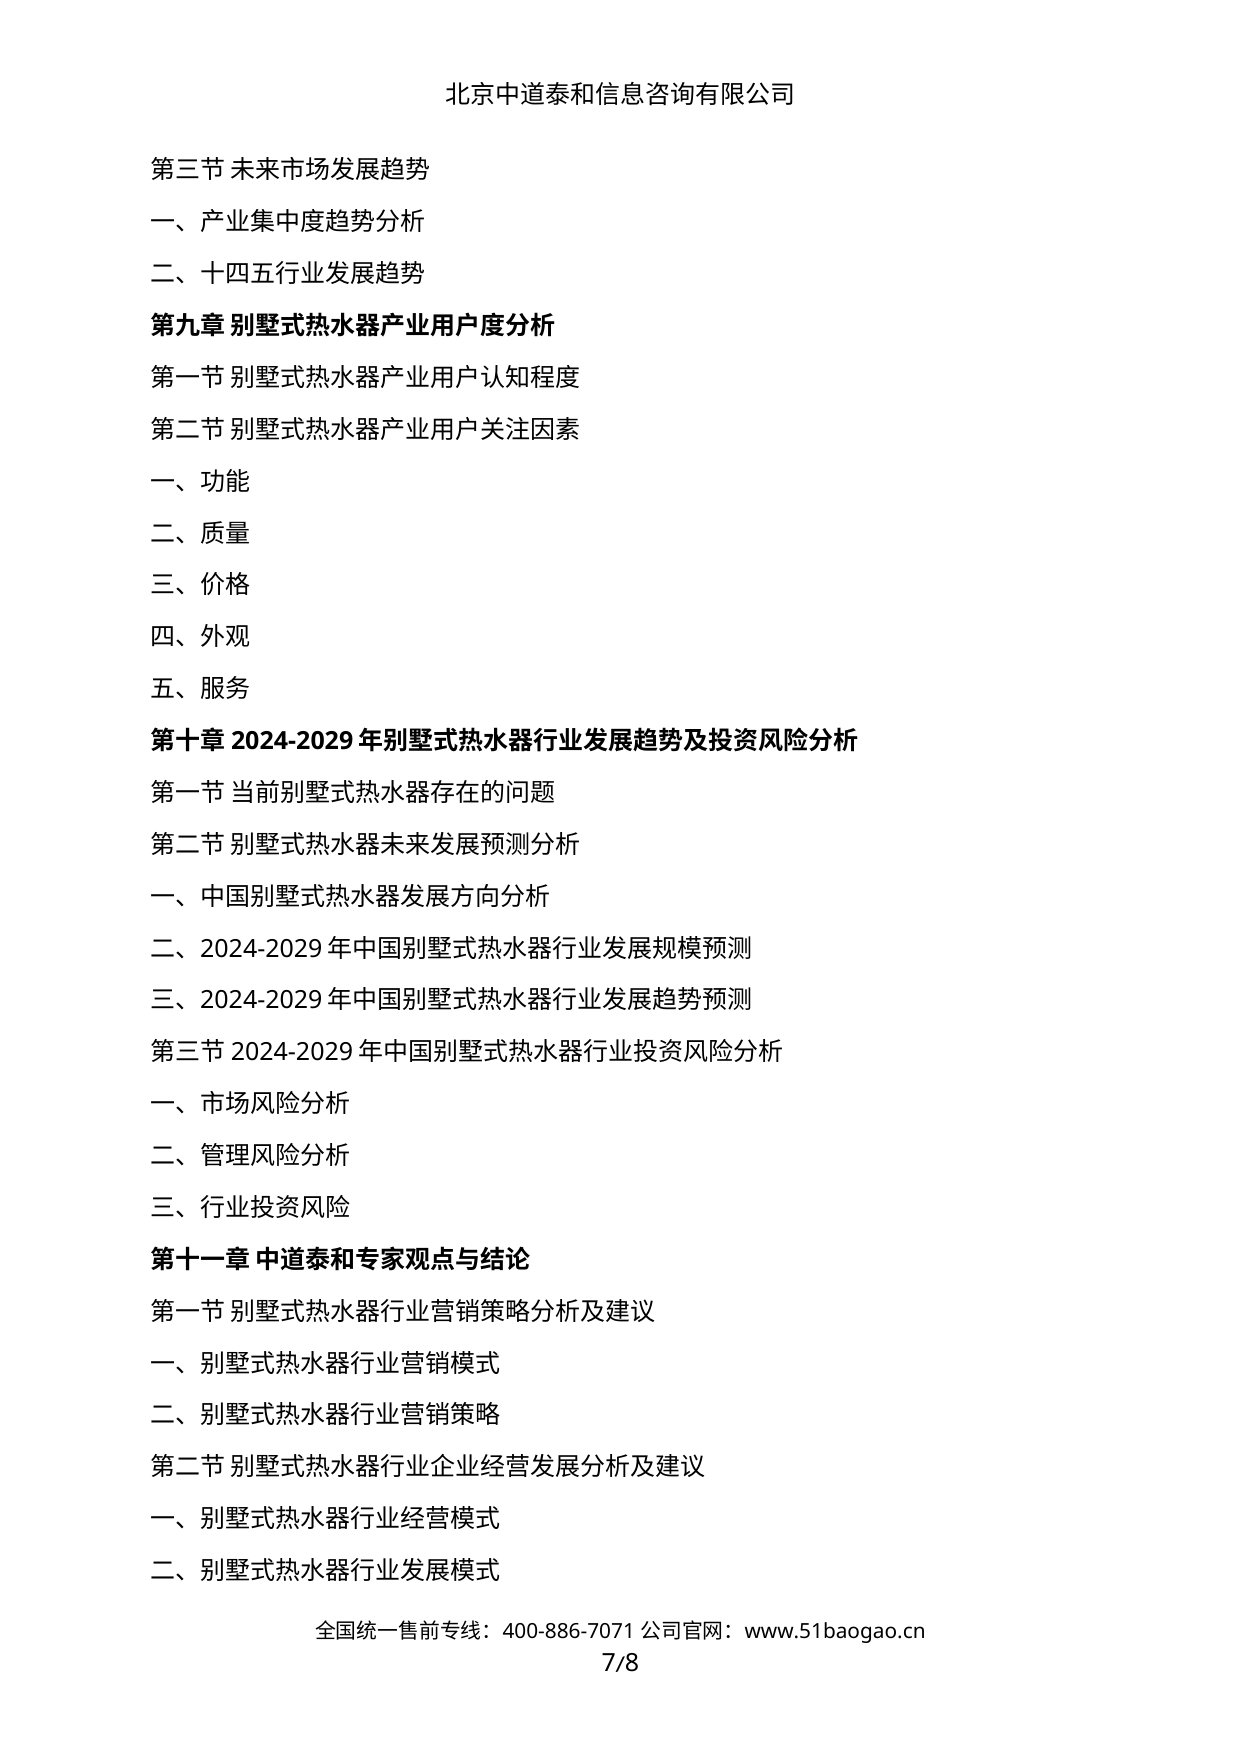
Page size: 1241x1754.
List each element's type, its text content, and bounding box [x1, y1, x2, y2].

text 一、别墅式热水器行业经营模式 [150, 1499, 1090, 1535]
text 一、功能 [150, 461, 1090, 497]
text 第二节 别墅式热水器行业企业经营发展分析及建议 [150, 1447, 1090, 1483]
text 三、2024-2029年中国别墅式热水器行业发展趋势预测 [150, 980, 1090, 1016]
text 第二节 别墅式热水器未来发展预测分析 [150, 824, 1090, 861]
text 二、别墅式热水器行业营销策略 [150, 1395, 1090, 1431]
text 二、2024-2029年中国别墅式热水器行业发展规模预测 [150, 928, 1090, 964]
text 第二节 别墅式热水器产业用户关注因素 [150, 409, 1090, 446]
text 二、质量 [150, 513, 1090, 549]
text 一、别墅式热水器行业营销模式 [150, 1343, 1090, 1379]
text 一、中国别墅式热水器发展方向分析 [150, 876, 1090, 912]
text 第一节 别墅式热水器产业用户认知程度 [150, 357, 1090, 394]
text 二、管理风险分析 [150, 1136, 1090, 1172]
text 三、价格 [150, 565, 1090, 601]
text 第三节 2024-2029年中国别墅式热水器行业投资风险分析 [150, 1032, 1090, 1068]
text 第一节 当前别墅式热水器存在的问题 [150, 772, 1090, 809]
text 第三节 未来市场发展趋势 [150, 150, 1090, 186]
text 第一节 别墅式热水器行业营销策略分析及建议 [150, 1291, 1090, 1327]
text 第九章 别墅式热水器产业用户度分析 [150, 306, 1090, 342]
text 一、产业集中度趋势分析 [150, 202, 1090, 238]
text 三、行业投资风险 [150, 1187, 1090, 1224]
text 第十章 2024-2029年别墅式热水器行业发展趋势及投资风险分析 [150, 721, 1090, 757]
text 一、市场风险分析 [150, 1084, 1090, 1120]
text 二、十四五行业发展趋势 [150, 254, 1090, 290]
text 第十一章 中道泰和专家观点与结论 [150, 1239, 1090, 1276]
text 四、外观 [150, 617, 1090, 653]
text 二、别墅式热水器行业发展模式 [150, 1551, 1090, 1587]
text 五、服务 [150, 669, 1090, 705]
